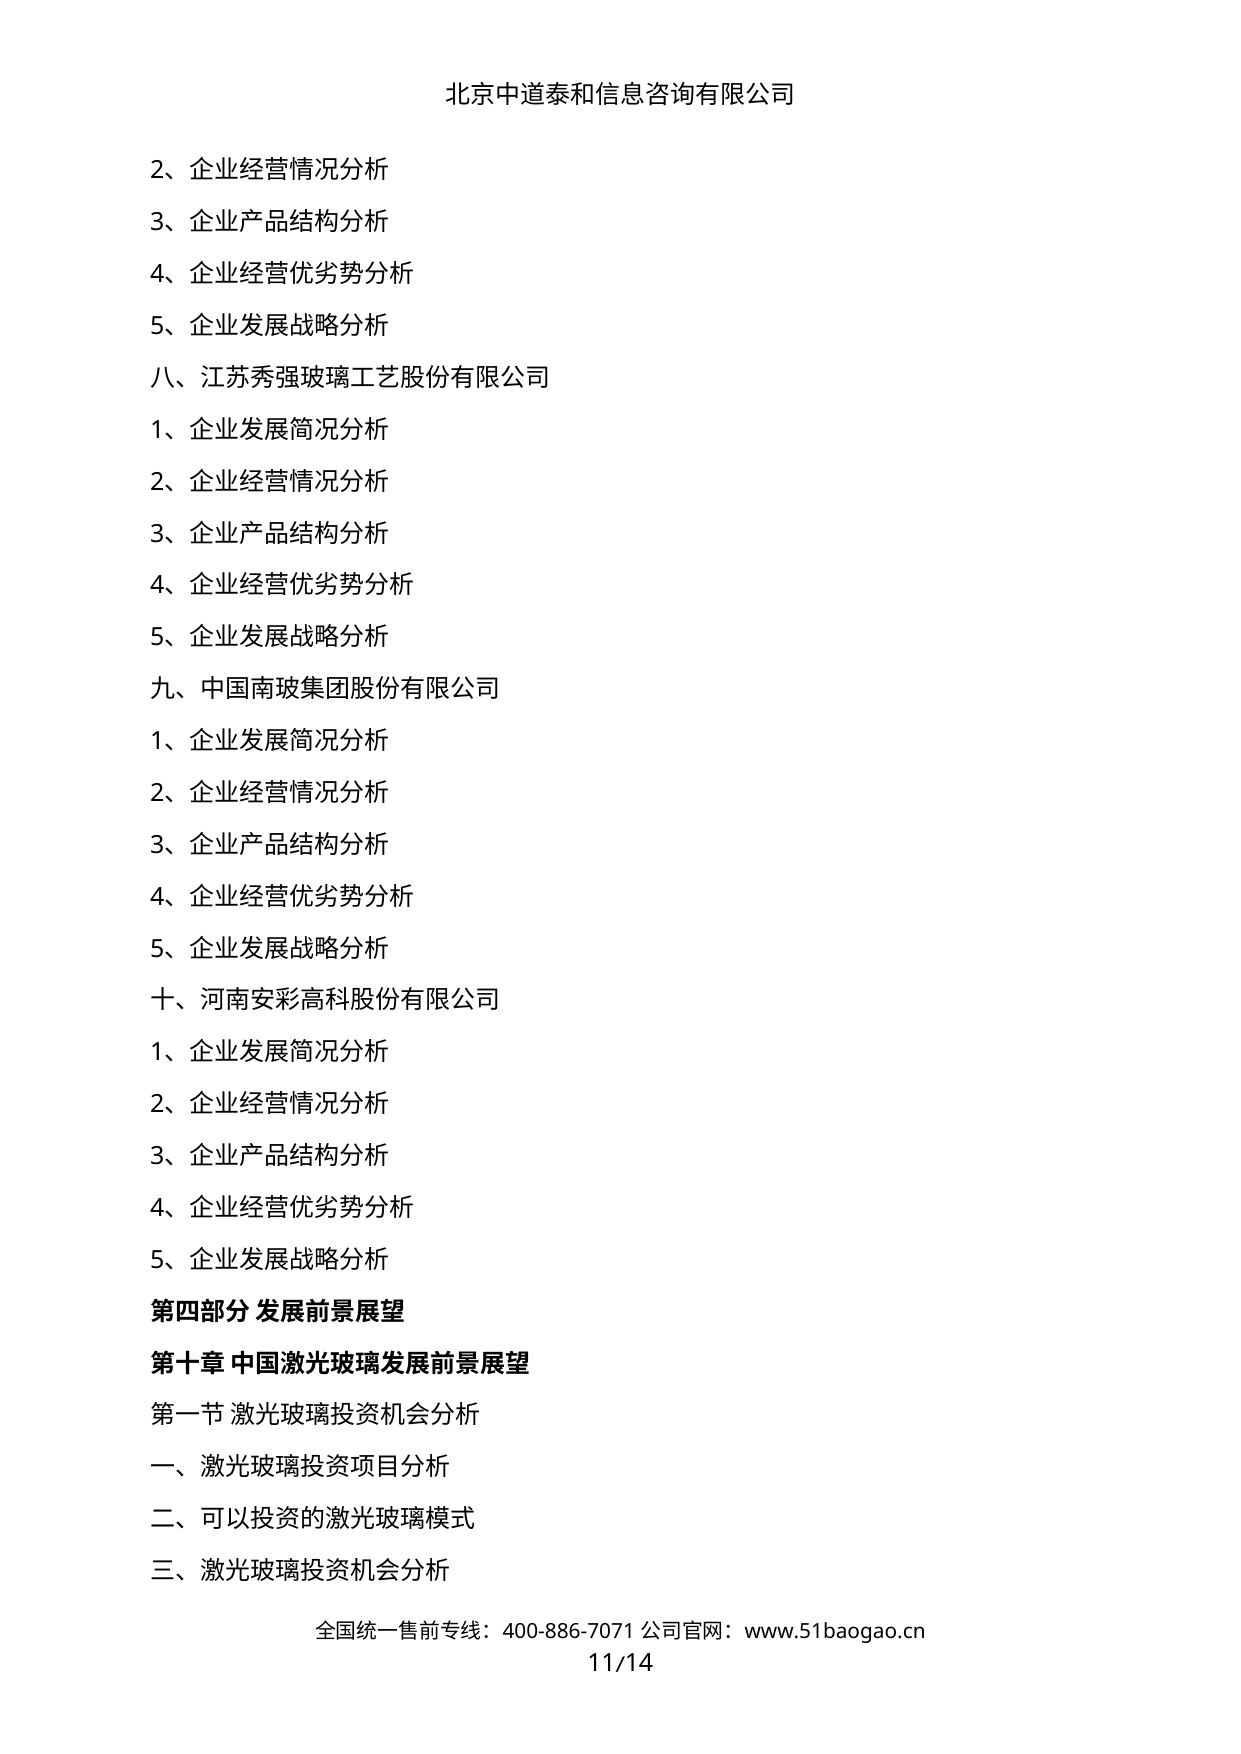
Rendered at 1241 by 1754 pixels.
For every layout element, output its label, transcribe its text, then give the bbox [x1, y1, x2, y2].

text 4、企业经营优劣势分析 [150, 1187, 1090, 1224]
text 2、企业经营情况分析 [150, 150, 1090, 186]
text 1、企业发展简况分析 [150, 409, 1090, 446]
text 3、企业产品结构分析 [150, 1136, 1090, 1172]
text 2、企业经营情况分析 [150, 461, 1090, 497]
text 第四部分 发展前景展望 [150, 1291, 1090, 1327]
text 1、企业发展简况分析 [150, 721, 1090, 757]
text 5、企业发展战略分析 [150, 306, 1090, 342]
text 2、企业经营情况分析 [150, 772, 1090, 809]
text 5、企业发展战略分析 [150, 928, 1090, 964]
text 5、企业发展战略分析 [150, 617, 1090, 653]
text 4、企业经营优劣势分析 [150, 254, 1090, 290]
text 1、企业发展简况分析 [150, 1032, 1090, 1068]
text 2、企业经营情况分析 [150, 1084, 1090, 1120]
text 第十章 中国激光玻璃发展前景展望 [150, 1343, 1090, 1379]
text 第一节 激光玻璃投资机会分析 [150, 1395, 1090, 1431]
text 3、企业产品结构分析 [150, 202, 1090, 238]
text 八、江苏秀强玻璃工艺股份有限公司 [150, 357, 1090, 394]
text 3、企业产品结构分析 [150, 513, 1090, 549]
text 3、企业产品结构分析 [150, 824, 1090, 861]
text 4、企业经营优劣势分析 [150, 876, 1090, 912]
text 三、激光玻璃投资机会分析 [150, 1551, 1090, 1587]
text 一、激光玻璃投资项目分析 [150, 1447, 1090, 1483]
text 九、中国南玻集团股份有限公司 [150, 669, 1090, 705]
text 5、企业发展战略分析 [150, 1239, 1090, 1276]
text 十、河南安彩高科股份有限公司 [150, 980, 1090, 1016]
text 4、企业经营优劣势分析 [150, 565, 1090, 601]
text 二、可以投资的激光玻璃模式 [150, 1499, 1090, 1535]
